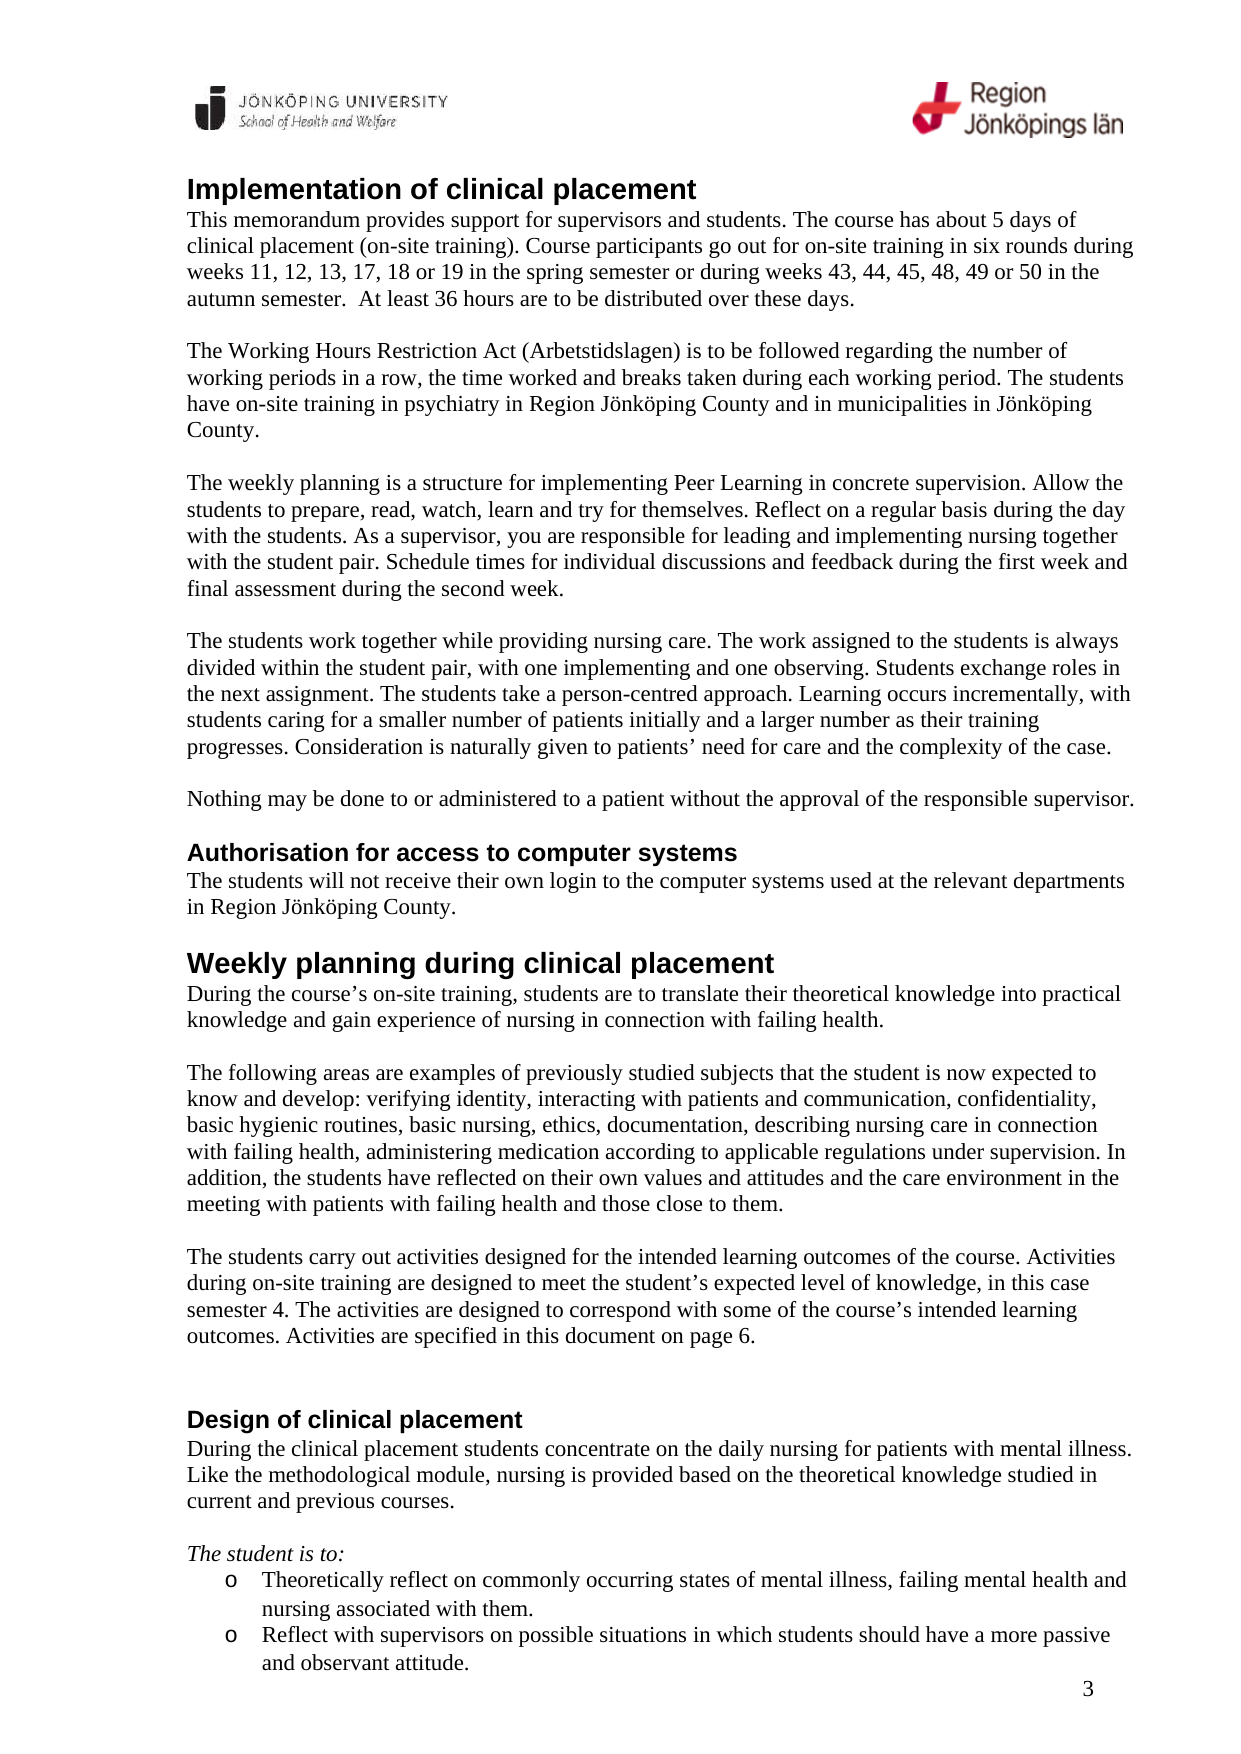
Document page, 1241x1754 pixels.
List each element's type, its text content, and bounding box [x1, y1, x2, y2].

picture [912, 82, 1123, 138]
subtitle Implementation of clinical placement [187, 172, 1138, 206]
text During the course’s on-site training, students are to translate their theoretical knowledge into practical knowledge and gain experience of nursing in connection with failing health. [187, 979, 1138, 1032]
list Reflect with supervisors on possible situations in which students should have a more passive and observant attitude. [224, 1621, 1138, 1676]
subtitle Weekly planning during clinical placement [187, 946, 1138, 979]
text The student is to: [187, 1540, 1138, 1567]
text The students will not receive their own login to the computer systems used at the relevant departments in Region Jönköping County. [187, 867, 1138, 920]
subtitle Design of clinical placement [187, 1406, 1138, 1435]
text Nothing may be done to or administered to a patient without the approval of the responsible supervisor. [187, 786, 1138, 812]
text During the clinical placement students concentrate on the daily nursing for patients with mental illness. Like the methodological module, nursing is provided based on the theoretical knowledge studied in current and previous courses. [187, 1435, 1138, 1514]
picture [195, 86, 448, 130]
text The students work together while providing nursing care. The work assigned to the students is always divided within the student pair, with one implementing and one observing. Students exchange roles in the next assignment. The students take a person-centred approach. Learning occurs incrementally, with students caring for a smaller number of patients initially and a larger number as their training progresses. Consideration is naturally given to patients’ need for care and the complexity of the case. [187, 627, 1138, 759]
text The following areas are examples of previously studied subjects that the student is now expected to know and develop: verifying identity, interacting with patients and communication, confidentiality, basic hygienic routines, basic nursing, ethics, documentation, describing nursing care in connection with failing health, administering medication according to applicable regulations under supervision. In addition, the students have reflected on their own values and attitudes and the care environment in the meeting with patients with failing health and those close to them. [187, 1059, 1138, 1217]
text The weekly planning is a structure for implementing Peer Learning in concrete supervision. Allow the students to prepare, read, watch, learn and try for themselves. Reflect on a regular basis during the day with the students. As a supervisor, you are responsible for leading and implementing nursing together with the student pair. Schedule times for individual discussions and feedback during the first week and final assessment during the second week. [187, 469, 1138, 601]
subtitle Authorisation for access to computer systems [187, 838, 1138, 867]
text This memorandum provides support for supervisors and students. The course has about 5 days of clinical placement (on-site training). Course participants go out for on-site training in six rounds during weeks 11, 12, 13, 17, 18 or 19 in the spring semester or during weeks 43, 44, 45, 48, 49 or 50 in the autumn semester. At least 36 hours are to be distributed over these days. [187, 206, 1138, 311]
list Theoretically reflect on commonly occurring states of mental illness, failing mental health and nursing associated with them. [224, 1567, 1138, 1621]
text The students carry out activities designed for the intended learning outcomes of the course. Activities during on-site training are designed to meet the student’s expected level of knowledge, in this case semester 4. The activities are designed to correspond with some of the course’s intended learning outcomes. Activities are specified in this document on page 6. [187, 1243, 1138, 1348]
text The Working Hours Restriction Act (Arbetstidslagen) is to be followed regarding the number of working periods in a row, the time worked and breaks taken during each working period. The students have on-site training in psychiatry in Region Jönköping County and in municipalities in Jönköping County. [187, 337, 1138, 443]
